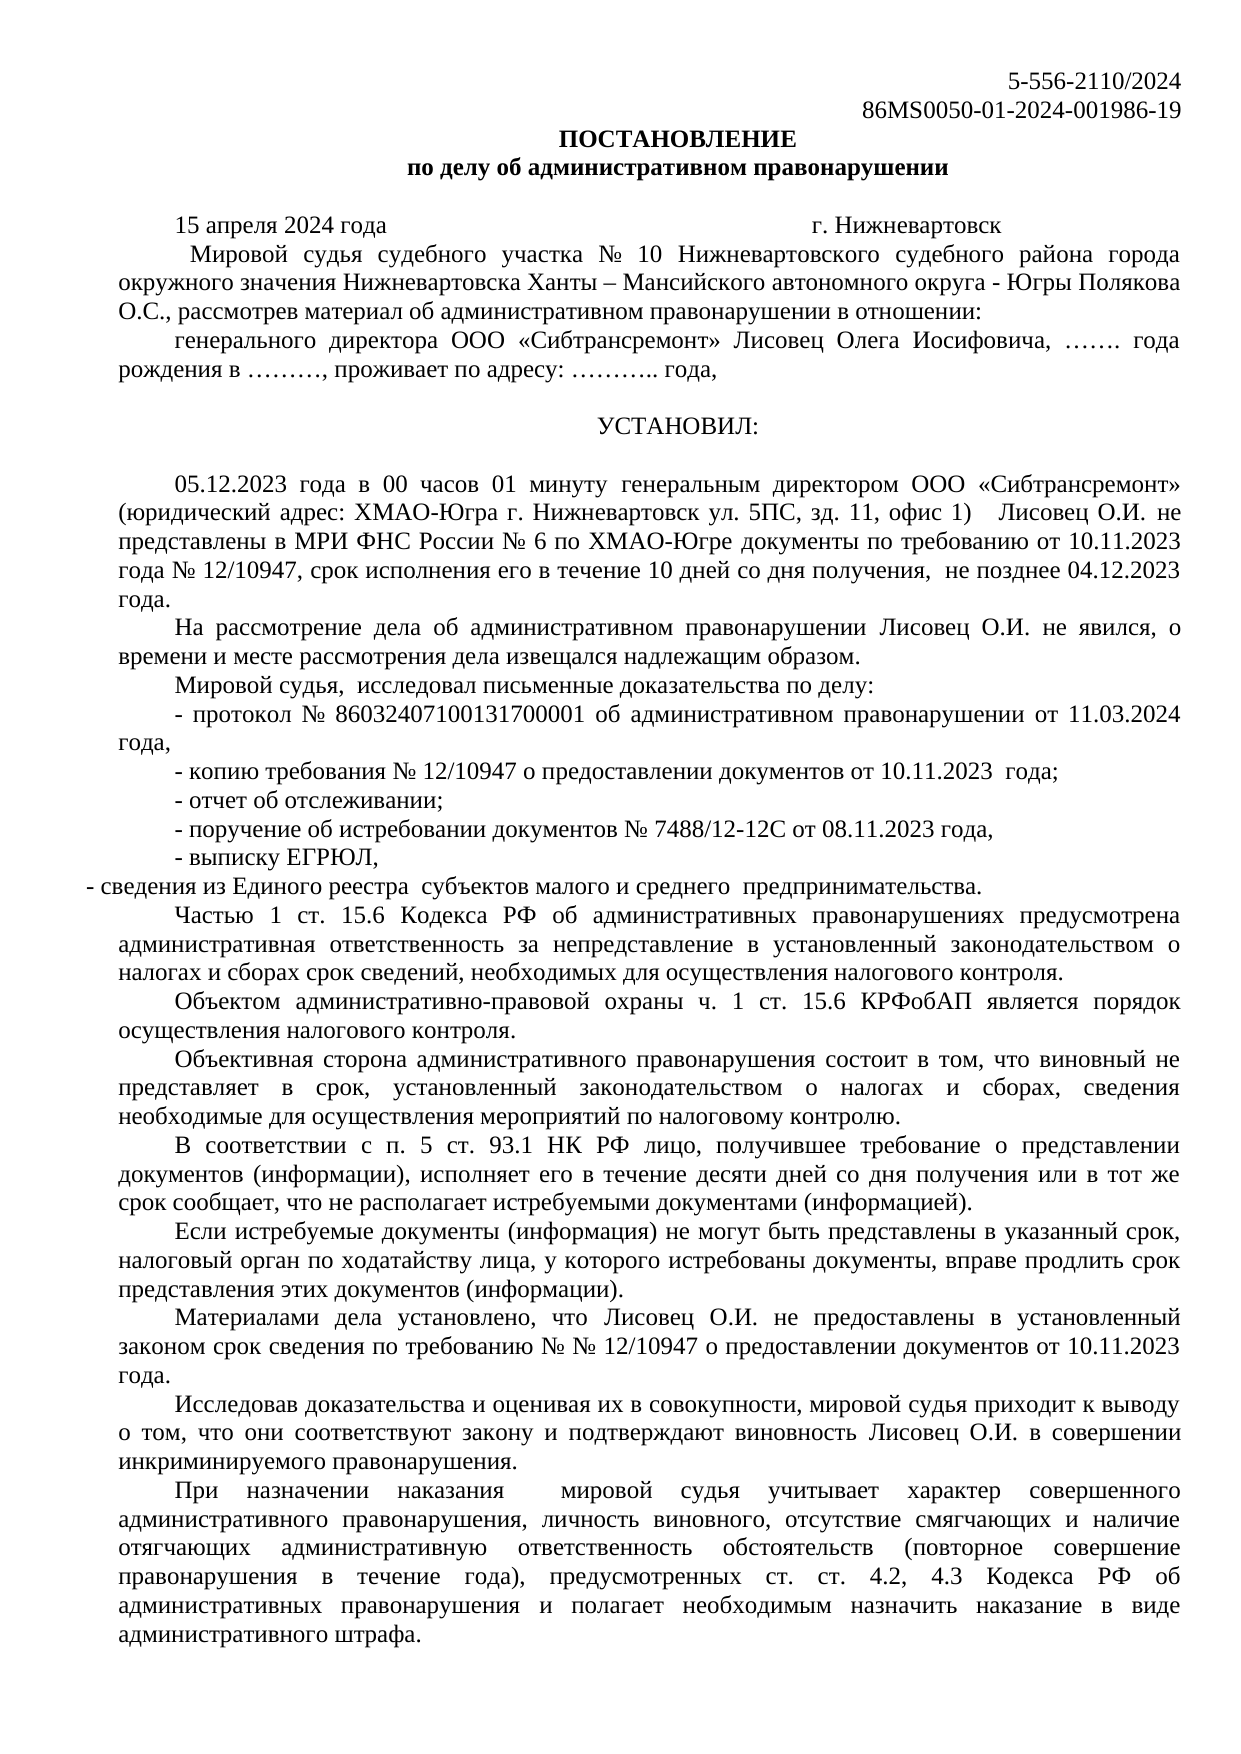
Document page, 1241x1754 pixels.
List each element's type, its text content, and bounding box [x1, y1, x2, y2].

text - отчет об отслеживании; [118, 785, 1181, 814]
text Объектом административно-правовой охраны ч. 1 ст. 15.6 КРФобАП является порядок осуществления налогового контроля. [118, 986, 1181, 1044]
text - протокол № 86032407100131700001 об административном правонарушении от 11.03.2024 года, [118, 699, 1181, 756]
text 05.12.2023 года в 00 часов 01 минуту генеральным директором ООО «Сибтрансремонт» (юридический адрес: ХМАО-Югра г. Нижневартовск ул. 5ПС, зд. 11, офис 1) Лисовец О.И. не представлены в МРИ ФНС России № 6 по ХМАО-Югре документы по требованию от 10.11.2023 года № 12/10947, срок исполнения его в течение 10 дней со дня получения, не позднее 04.12.2023 года. [118, 469, 1181, 612]
text генерального директора ООО «Сибтрансремонт» Лисовец Олега Иосифовича, ……. года рождения в ………, проживает по адресу: ……….. года, [118, 325, 1181, 382]
text ПОСТАНОВЛЕНИЕ [118, 124, 1181, 152]
text Если истребуемые документы (информация) не могут быть представлены в указанный срок, налоговый орган по ходатайству лица, у которого истребованы документы, вправе продлить срок представления этих документов (информации). [118, 1216, 1181, 1302]
text При назначении наказания мировой судья учитывает характер совершенного административного правонарушения, личность виновного, отсутствие смягчающих и наличие отягчающих административную ответственность обстоятельств (повторное совершение правонарушения в течение года), предусмотренных ст. ст. 4.2, 4.3 Кодекса РФ об административных правонарушения и полагает необходимым назначить наказание в виде административного штрафа. [118, 1475, 1181, 1647]
text Исследовав доказательства и оценивая их в совокупности, мировой судья приходит к выводу о том, что они соответствуют закону и подтверждают виновность Лисовец О.И. в совершении инкриминируемого правонарушения. [118, 1389, 1181, 1475]
text Мировой судья судебного участка № 10 Нижневартовского судебного района города окружного значения Нижневартовска Ханты – Мансийского автономного округа - Югры Полякова О.С., рассмотрев материал об административном правонарушении в отношении: [118, 239, 1181, 325]
text - сведения из Единого реестра субъектов малого и среднего предпринимательства. [86, 871, 1181, 900]
text - копию требования № 12/10947 о предоставлении документов от 10.11.2023 года; [118, 756, 1181, 785]
text 15 апреля 2024 года г. Нижневартовск [118, 210, 1181, 239]
text УСТАНОВИЛ: [118, 411, 1181, 440]
text 86MS0050-01-2024-001986-19 [118, 95, 1181, 124]
text Объективная сторона административного правонарушения состоит в том, что виновный не представляет в срок, установленный законодательством о налогах и сборах, сведения необходимые для осуществления мероприятий по налоговому контролю. [118, 1044, 1181, 1130]
text - выписку ЕГРЮЛ, [118, 842, 1181, 871]
text 5-556-2110/2024 [118, 66, 1181, 95]
text На рассмотрение дела об административном правонарушении Лисовец О.И. не явился, о времени и месте рассмотрения дела извещался надлежащим образом. [118, 612, 1181, 670]
text - поручение об истребовании документов № 7488/12-12С от 08.11.2023 года, [118, 814, 1181, 842]
text В соответствии с п. 5 ст. 93.1 НК РФ лицо, получившее требование о представлении документов (информации), исполняет его в течение десяти дней со дня получения или в тот же срок сообщает, что не располагает истребуемыми документами (информацией). [118, 1130, 1181, 1216]
text Материалами дела установлено, что Лисовец О.И. не предоставлены в установленный законом срок сведения по требованию № № 12/10947 о предоставлении документов от 10.11.2023 года. [118, 1302, 1181, 1389]
text Мировой судья, исследовал письменные доказательства по делу: [118, 670, 1181, 699]
text Частью 1 ст. 15.6 Кодекса РФ об административных правонарушениях предусмотрена административная ответственность за непредставление в установленный законодательством о налогах и сборах срок сведений, необходимых для осуществления налогового контроля. [118, 900, 1181, 986]
text по делу об административном правонарушении [118, 152, 1181, 181]
